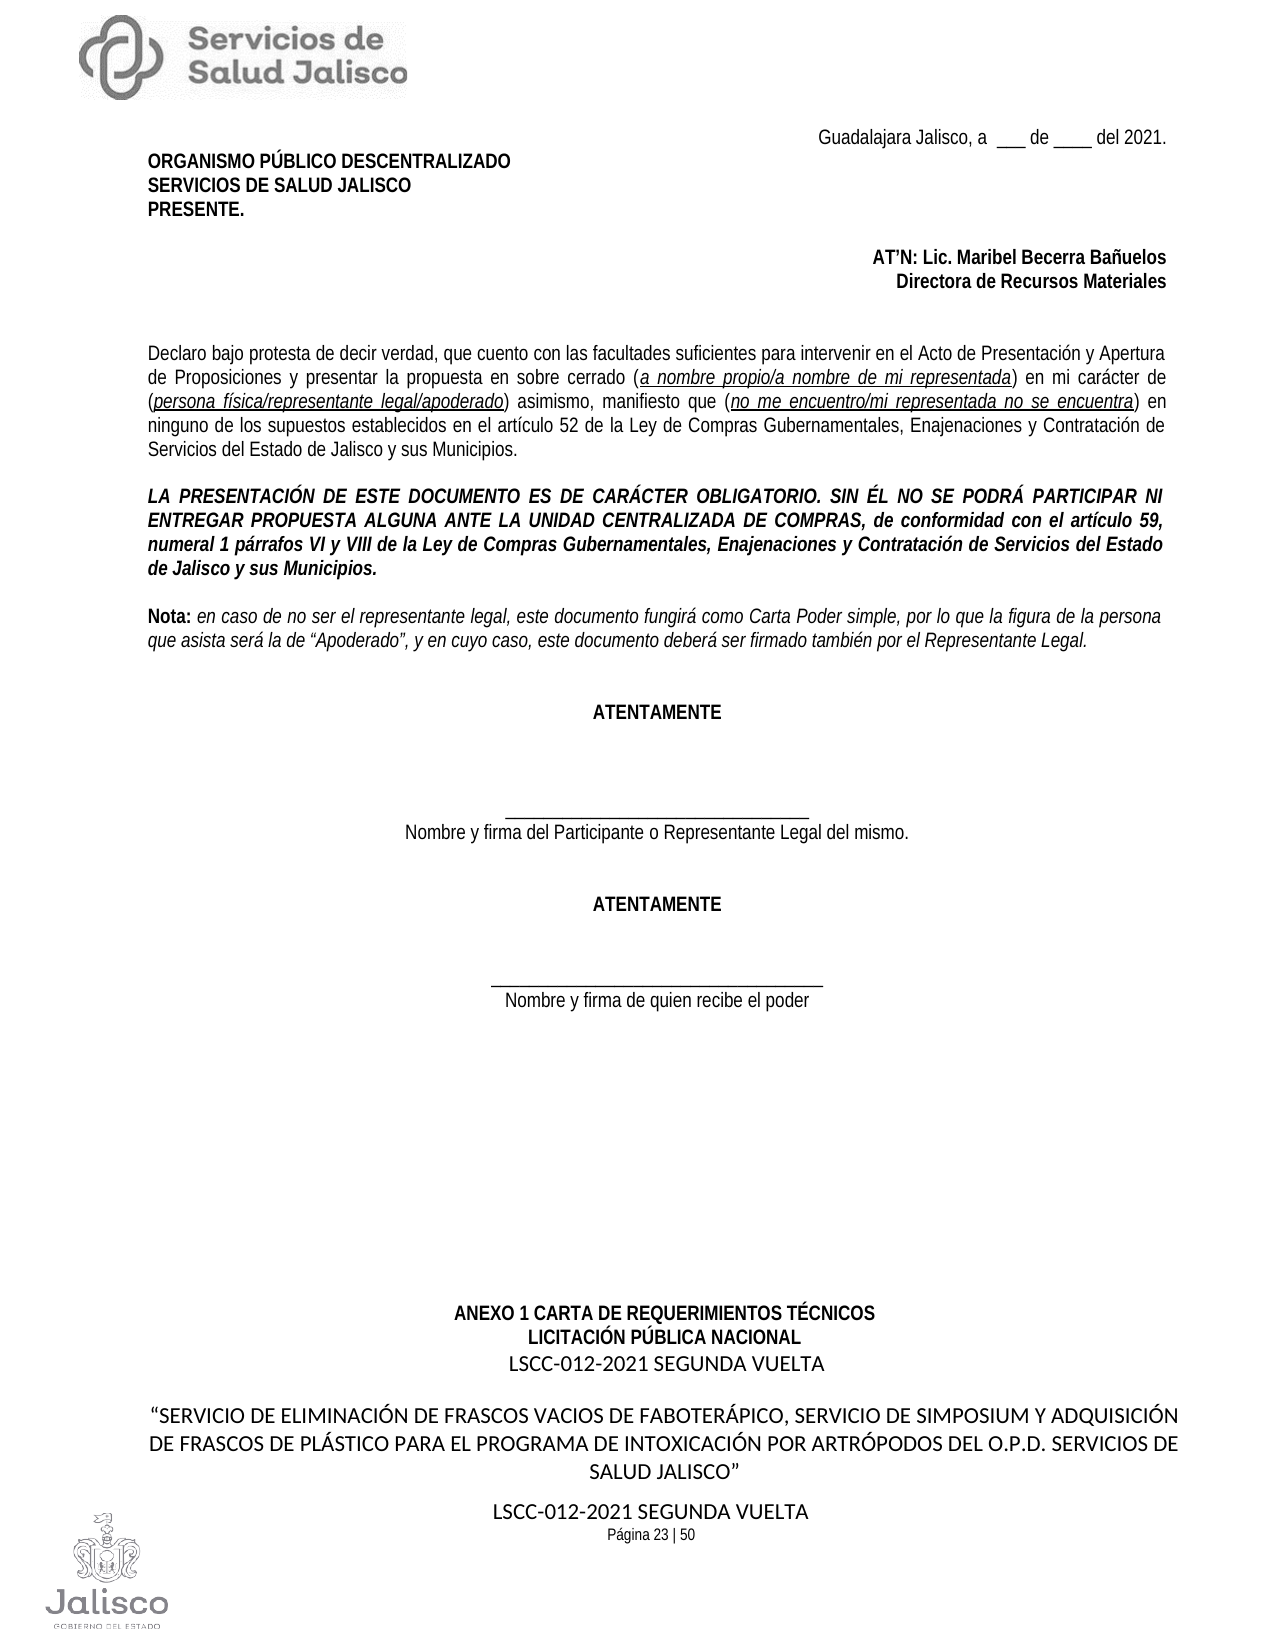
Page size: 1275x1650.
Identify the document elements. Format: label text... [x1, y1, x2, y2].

text AT’N: Lic. Maribel Becerra Bañuelos [148, 245, 1167, 269]
text ________________________________ [148, 796, 1167, 820]
text Guadalajara Jalisco, a ___ de ____ del 2021. [148, 125, 1167, 149]
text ATENTAMENTE [148, 700, 1167, 724]
text LICITACIÓN PÚBLICA NACIONAL [148, 1325, 1181, 1349]
text ANEXO 1 CARTA DE REQUERIMIENTOS TÉCNICOS [148, 1301, 1181, 1325]
text Nombre y firma de quien recibe el poder [148, 988, 1167, 1012]
text LA PRESENTACIÓN DE ESTE DOCUMENTO ES DE CARÁCTER OBLIGATORIO. SIN ÉL NO SE PODRÁ PARTICIPAR NI ENTREGAR PROPUESTA ALGUNA ANTE LA UNIDAD CENTRALIZADA DE COMPRAS, de conformidad con el artículo 59, numeral 1 párrafos VI y VIII de la Ley de Compras Gubernamentales, Enajenaciones y Contratación de Servicios del Estado de Jalisco y sus Municipios. [148, 484, 1167, 580]
picture [45, 1513, 168, 1629]
picture [79, 15, 408, 100]
text Declaro bajo protesta de decir verdad, que cuento con las facultades suficientes para intervenir en el Acto de Presentación y Apertura de Proposiciones y presentar la propuesta en sobre cerrado (a nombre propio/a nombre de mi representada) en mi carácter de (persona física/representante legal/apoderado) asimismo, manifiesto que (no me encuentro/mi representada no se encuentra) en ninguno de los supuestos establecidos en el artículo 52 de la Ley de Compras Gubernamentales, Enajenaciones y Contratación de Servicios del Estado de Jalisco y sus Municipios. [148, 341, 1167, 461]
text Directora de Recursos Materiales [148, 269, 1167, 293]
text PRESENTE. [148, 197, 1167, 221]
text SERVICIOS DE SALUD JALISCO [148, 173, 1167, 197]
text ___________________________________ [148, 964, 1167, 988]
text Nombre y firma del Participante o Representante Legal del mismo. [148, 820, 1167, 844]
text Nota: en caso de no ser el representante legal, este documento fungirá como Carta Poder simple, por lo que la figura de la persona que asista será la de “Apoderado”, y en cuyo caso, este documento deberá ser firmado también por el Representante Legal. [148, 604, 1167, 652]
text ATENTAMENTE [148, 892, 1167, 916]
text ORGANISMO PÚBLICO DESCENTRALIZADO [148, 149, 1167, 173]
